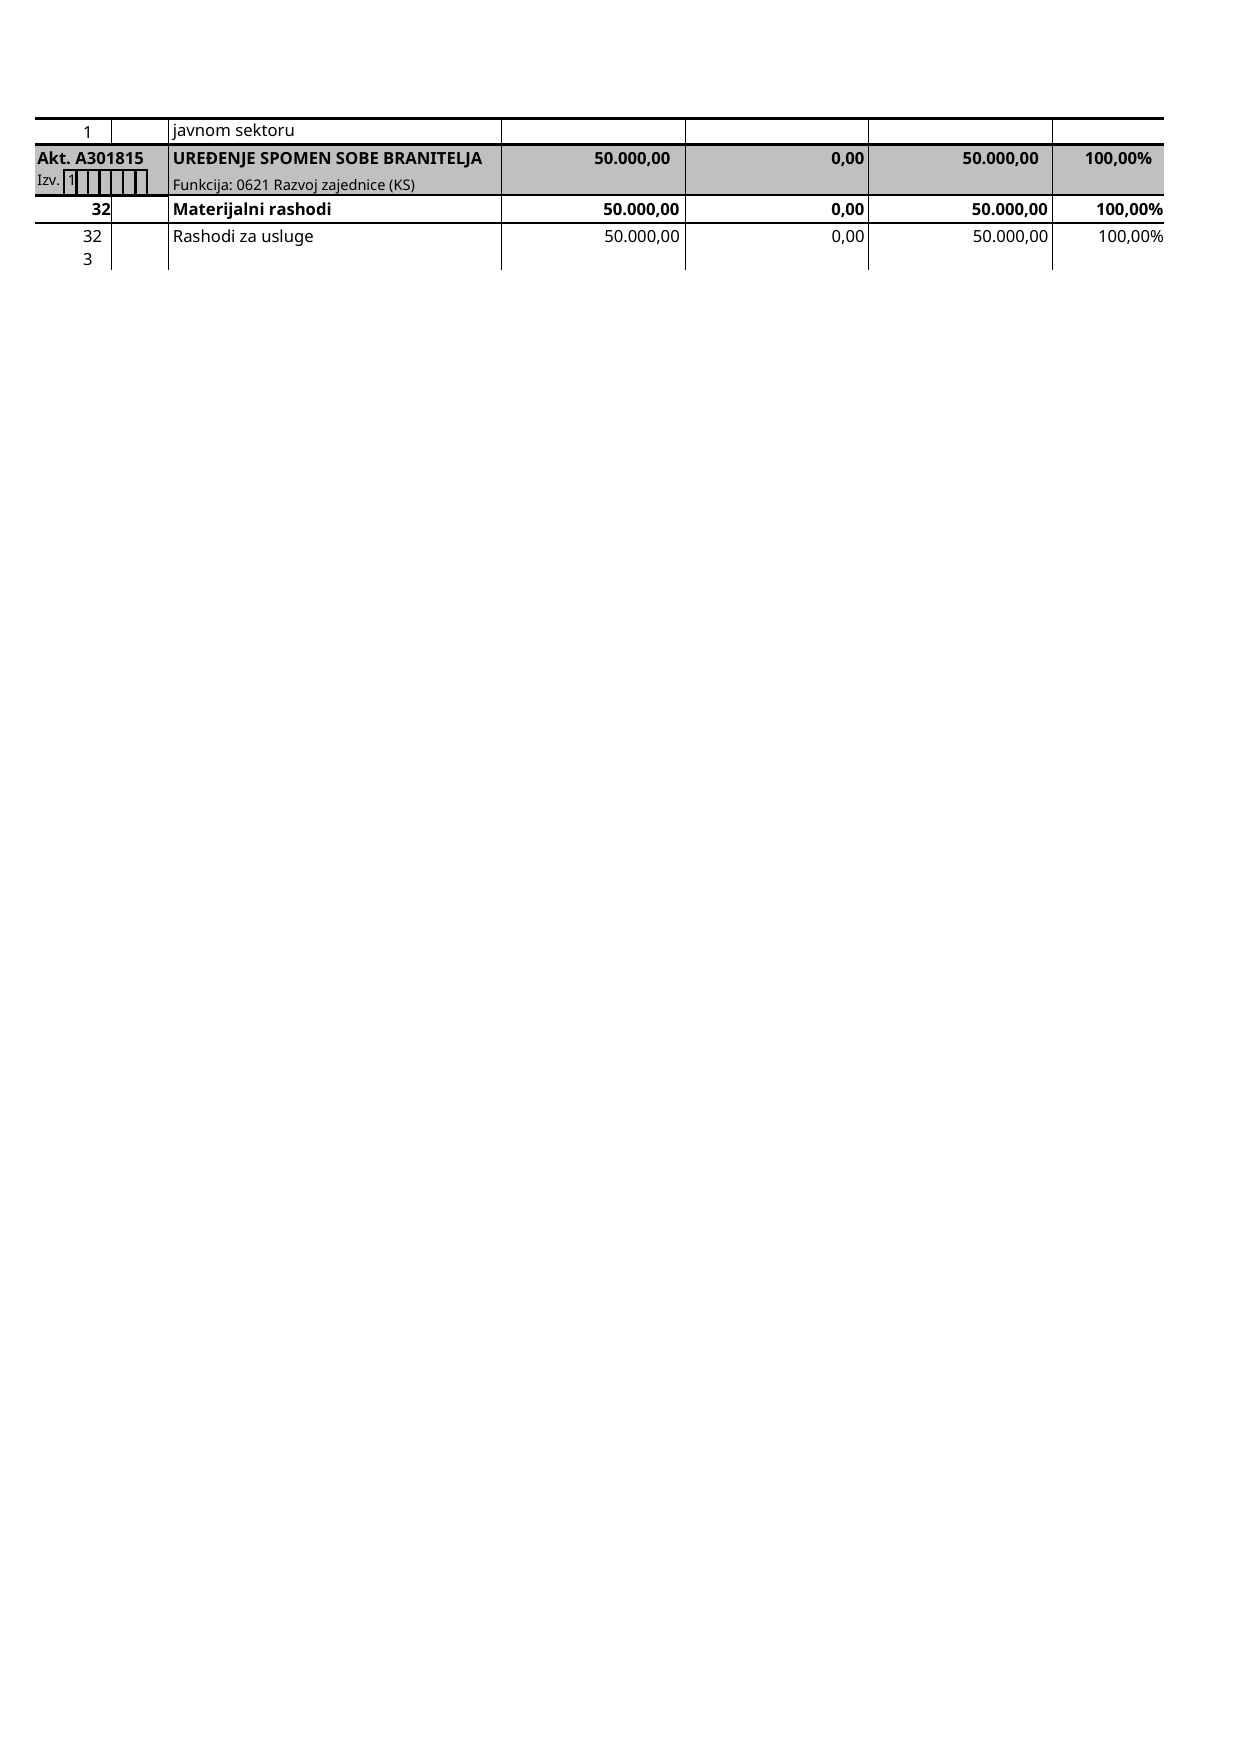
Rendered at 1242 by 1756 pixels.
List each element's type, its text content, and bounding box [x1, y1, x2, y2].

table_cell 89.000,00 [502, 120, 685, 143]
table_cell 50.000,00 [869, 146, 1052, 194]
table_cell 32 [35, 197, 111, 222]
table_cell 0,00 [686, 196, 868, 222]
table_cell [148, 169, 168, 194]
table_cell [124, 171, 134, 194]
table_cell 100,00% [1053, 196, 1164, 222]
table_cell [112, 120, 168, 143]
table_cell 11.800,00 [686, 120, 868, 143]
table_cell Izv. [35, 169, 63, 194]
table_cell 0,00 [686, 146, 868, 194]
table_cell [112, 224, 168, 270]
table_cell [101, 171, 110, 194]
table_cell [89, 171, 98, 194]
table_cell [169, 120, 501, 143]
table_cell Akt. A301815 [35, 146, 168, 169]
table_cell [112, 171, 122, 194]
table_cell [112, 197, 168, 222]
table_cell Materijalni rashodi [169, 196, 501, 222]
table_cell 100.800,00 [869, 120, 1052, 143]
table_cell UREĐENJE SPOMEN SOBE BRANITELJA Funkcija: 0621 Razvoj zajednice (KS) [169, 146, 501, 194]
table_cell [78, 171, 87, 194]
table_cell 100,00% [1053, 146, 1164, 194]
table_cell 50.000,00 [502, 224, 685, 270]
table_cell [137, 171, 146, 194]
table_cell 50.000,00 [502, 146, 685, 194]
table_cell 113,26% [1053, 120, 1164, 143]
table_cell 323 [35, 224, 111, 270]
table_cell 50.000,00 [869, 196, 1052, 222]
table_cell 100,00% [1053, 224, 1164, 270]
table_cell Rashodi za usluge [169, 224, 501, 270]
table_cell 351 [35, 120, 111, 143]
table_cell 0,00 [686, 224, 868, 270]
table_cell 50.000,00 [869, 224, 1052, 270]
table_cell 50.000,00 [502, 196, 685, 222]
